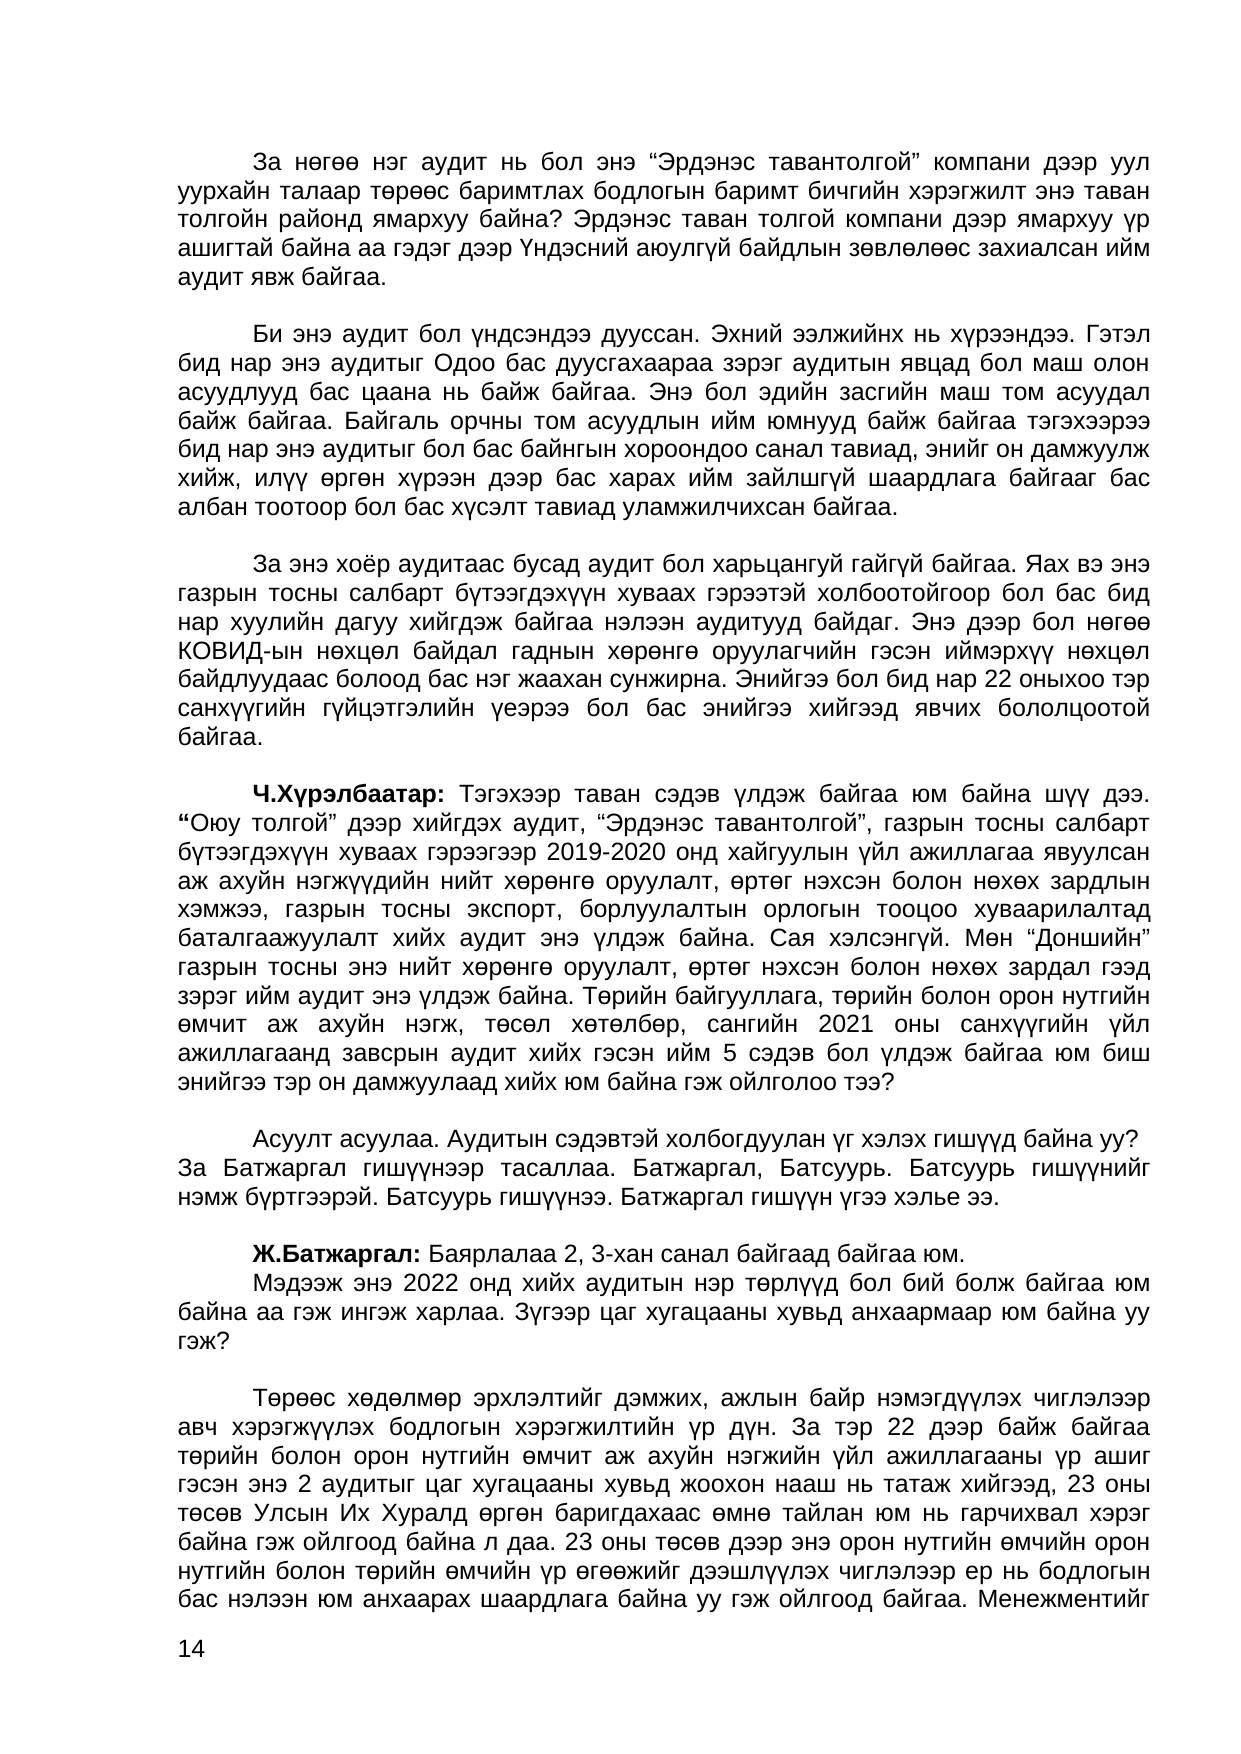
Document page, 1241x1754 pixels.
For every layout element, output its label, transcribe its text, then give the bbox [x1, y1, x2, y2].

text За нөгөө нэг аудит нь бол энэ “Эрдэнэс тавантолгой” компани дээр уул уурхайн талаар төрөөс баримтлах бодлогын баримт бичгийн хэрэгжилт энэ таван толгойн районд ямархуу байна? Эрдэнэс таван толгой компани дээр ямархуу үр ашигтай байна аа гэдэг дээр Үндэсний аюулгүй байдлын зөвлөлөөс захиалсан ийм аудит явж байгаа. [177, 147, 1152, 291]
text Мэдээж энэ 2022 онд хийх аудитын нэр төрлүүд бол бий болж байгаа юм байна аа гэж ингэж харлаа. Зүгээр цаг хугацааны хувьд анхаармаар юм байна уу гэж? [177, 1268, 1152, 1354]
text Ч.Хүрэлбаатар: Тэгэхээр таван сэдэв үлдэж байгаа юм байна шүү дээ. “Оюу толгой” дээр хийгдэх аудит, “Эрдэнэс тавантолгой”, газрын тосны салбарт бүтээгдэхүүн хуваах гэрээгээр 2019-2020 онд хайгуулын үйл ажиллагаа явуулсан аж ахуйн нэгжүүдийн нийт хөрөнгө оруулалт, өртөг нэхсэн болон нөхөх зардлын хэмжээ, газрын тосны экспорт, борлуулалтын орлогын тооцоо хуваарилалтад баталгаажуулалт хийх аудит энэ үлдэж байна. Сая хэлсэнгүй. Мөн “Доншийн” газрын тосны энэ нийт хөрөнгө оруулалт, өртөг нэхсэн болон нөхөх зардал гээд зэрэг ийм аудит энэ үлдэж байна. Төрийн байгууллага, төрийн болон орон нутгийн өмчит аж ахуйн нэгж, төсөл хөтөлбөр, сангийн 2021 оны санхүүгийн үйл ажиллагаанд завсрын аудит хийх гэсэн ийм 5 сэдэв бол үлдэж байгаа юм биш энийгээ тэр он дамжуулаад хийх юм байна гэж ойлголоо тээ? [177, 779, 1152, 1096]
text Ж.Батжаргал: Баярлалаа 2, 3-хан санал байгаад байгаа юм. [177, 1239, 1152, 1268]
text Би энэ аудит бол үндсэндээ дууссан. Эхний ээлжийнх нь хүрээндээ. Гэтэл бид нар энэ аудитыг Одоо бас дуусгахаараа зэрэг аудитын явцад бол маш олон асуудлууд бас цаана нь байж байгаа. Энэ бол эдийн засгийн маш том асуудал байж байгаа. Байгаль орчны том асуудлын ийм юмнууд байж байгаа тэгэхээрээ бид нар энэ аудитыг бол бас байнгын хороондоо санал тавиад, энийг он дамжуулж хийж, илүү өргөн хүрээн дээр бас харах ийм зайлшгүй шаардлага байгааг бас албан тоотоор бол бас хүсэлт тавиад уламжилчихсан байгаа. [177, 319, 1152, 521]
text Асуулт асуулаа. Аудитын сэдэвтэй холбогдуулан үг хэлэх гишүүд байна уу? [177, 1124, 1152, 1153]
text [177, 1383, 1152, 1613]
text За энэ хоёр аудитаас бусад аудит бол харьцангуй гайгүй байгаа. Яах вэ энэ газрын тосны салбарт бүтээгдэхүүн хуваах гэрээтэй холбоотойгоор бол бас бид нар хуулийн дагуу хийгдэж байгаа нэлээн аудитууд байдаг. Энэ дээр бол нөгөө КОВИД-ын нөхцөл байдал гаднын хөрөнгө оруулагчийн гэсэн иймэрхүү нөхцөл байдлуудаас болоод бас нэг жаахан сунжирна. Энийгээ бол бид нар 22 оныхоо тэр санхүүгийн гүйцэтгэлийн үеэрээ бол бас энийгээ хийгээд явчих бололцоотой байгаа. [177, 549, 1152, 751]
text За Батжаргал гишүүнээр тасаллаа. Батжаргал, Батсуурь. Батсуурь гишүүнийг нэмж бүртгээрэй. Батсуурь гишүүнээ. Батжаргал гишүүн үгээ хэлье ээ. [177, 1153, 1152, 1211]
